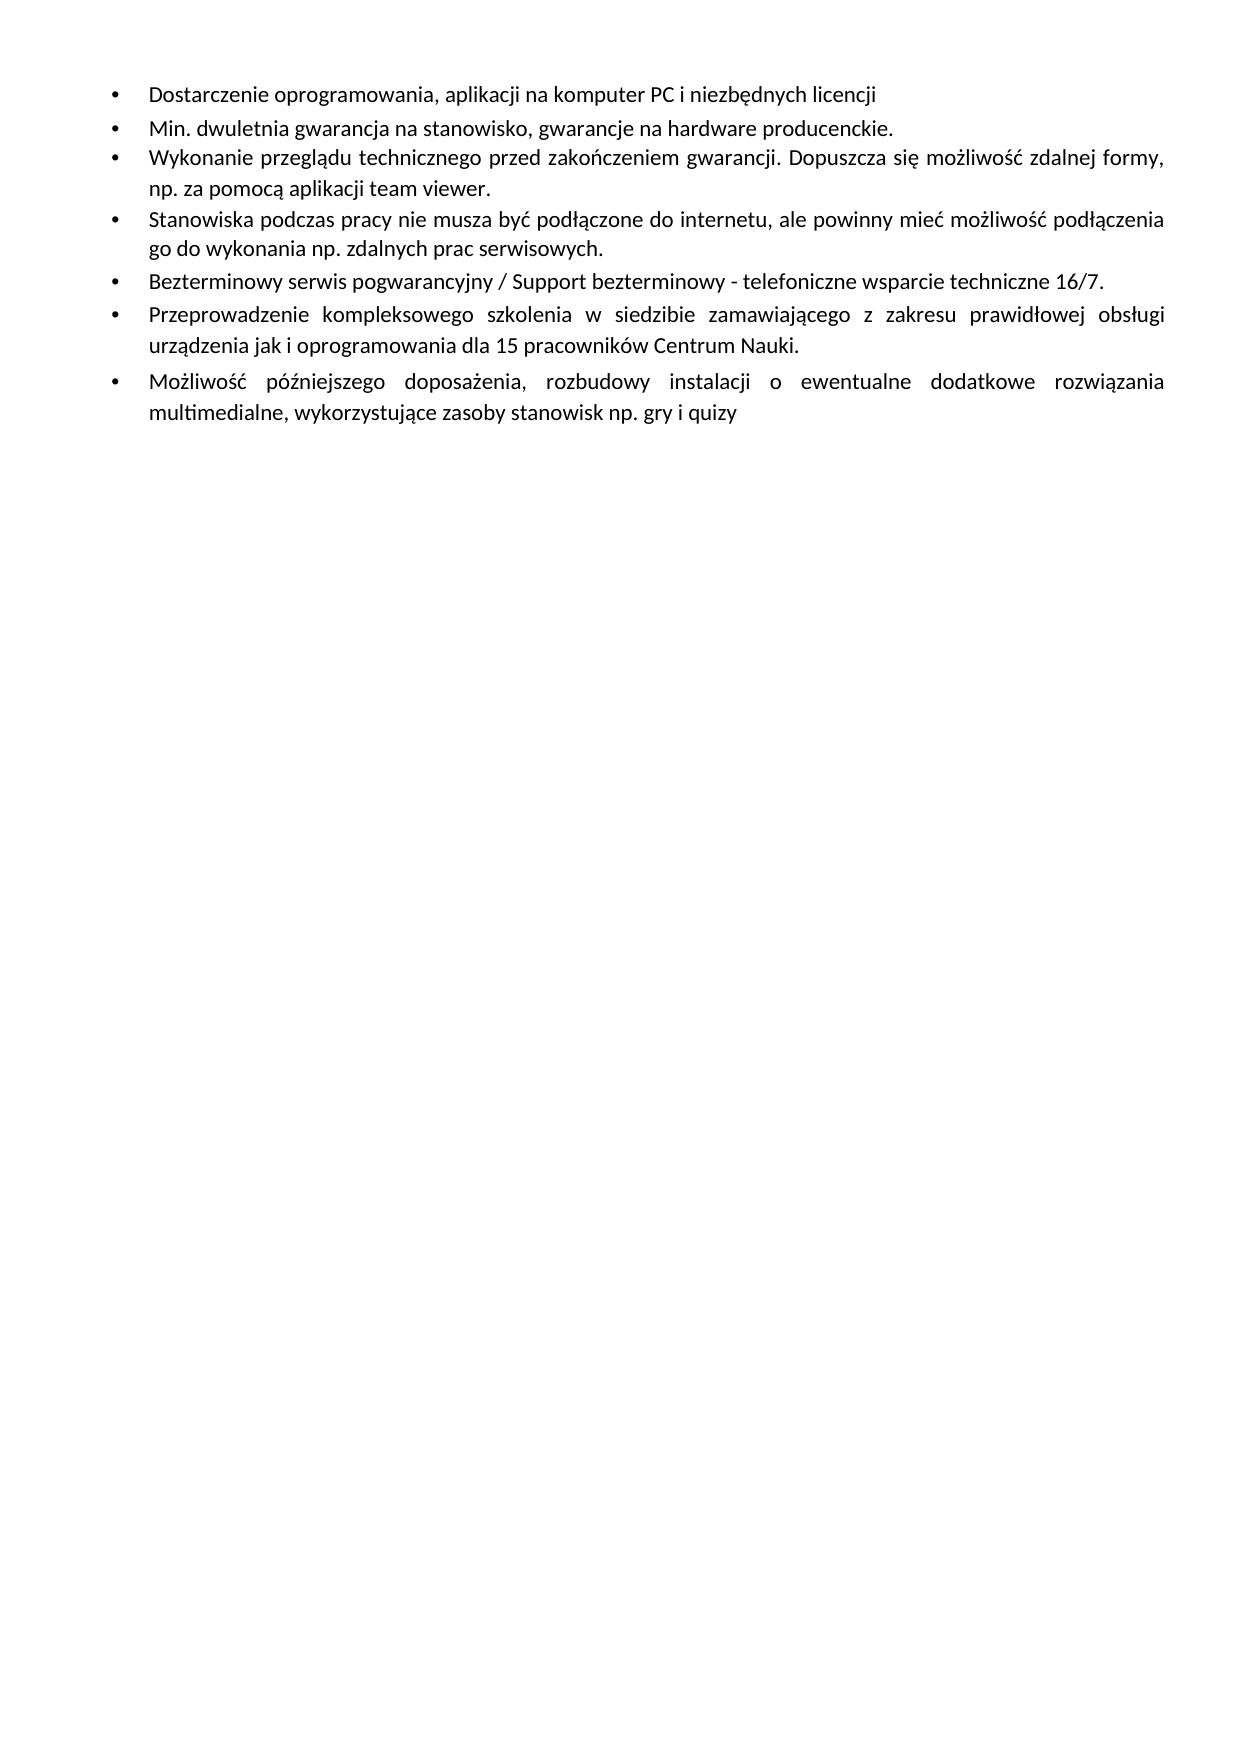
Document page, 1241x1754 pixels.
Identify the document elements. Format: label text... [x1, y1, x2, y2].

list Stanowiska podczas pracy nie musza być podłączone do internetu, ale powinny mieć możliwość podłączenia go do wykonania np. zdalnych prac serwisowych. [111, 206, 1166, 262]
list Wykonanie przeglądu technicznego przed zakończeniem gwarancji. Dopuszcza się możliwość zdalnej formy, np. za pomocą aplikacji team viewer. [111, 143, 1166, 202]
list Możliwość późniejszego doposażenia, rozbudowy instalacji o ewentualne dodatkowe rozwiązania multimedialne, wykorzystujące zasoby stanowisk np. gry i quizy [111, 367, 1166, 427]
list Przeprowadzenie kompleksowego szkolenia w siedzibie zamawiającego z zakresu prawidłowej obsługi urządzenia jak i oprogramowania dla 15 pracowników Centrum Nauki. [111, 300, 1166, 359]
list Bezterminowy serwis pogwarancyjny / Support bezterminowy - telefoniczne wsparcie techniczne 16/7. [111, 267, 1166, 295]
list Dostarczenie oprogramowania, aplikacji na komputer PC i niezbędnych licencji [111, 80, 1166, 108]
list Min. dwuletnia gwarancja na stanowisko, gwarancje na hardware producenckie. [111, 114, 1166, 142]
